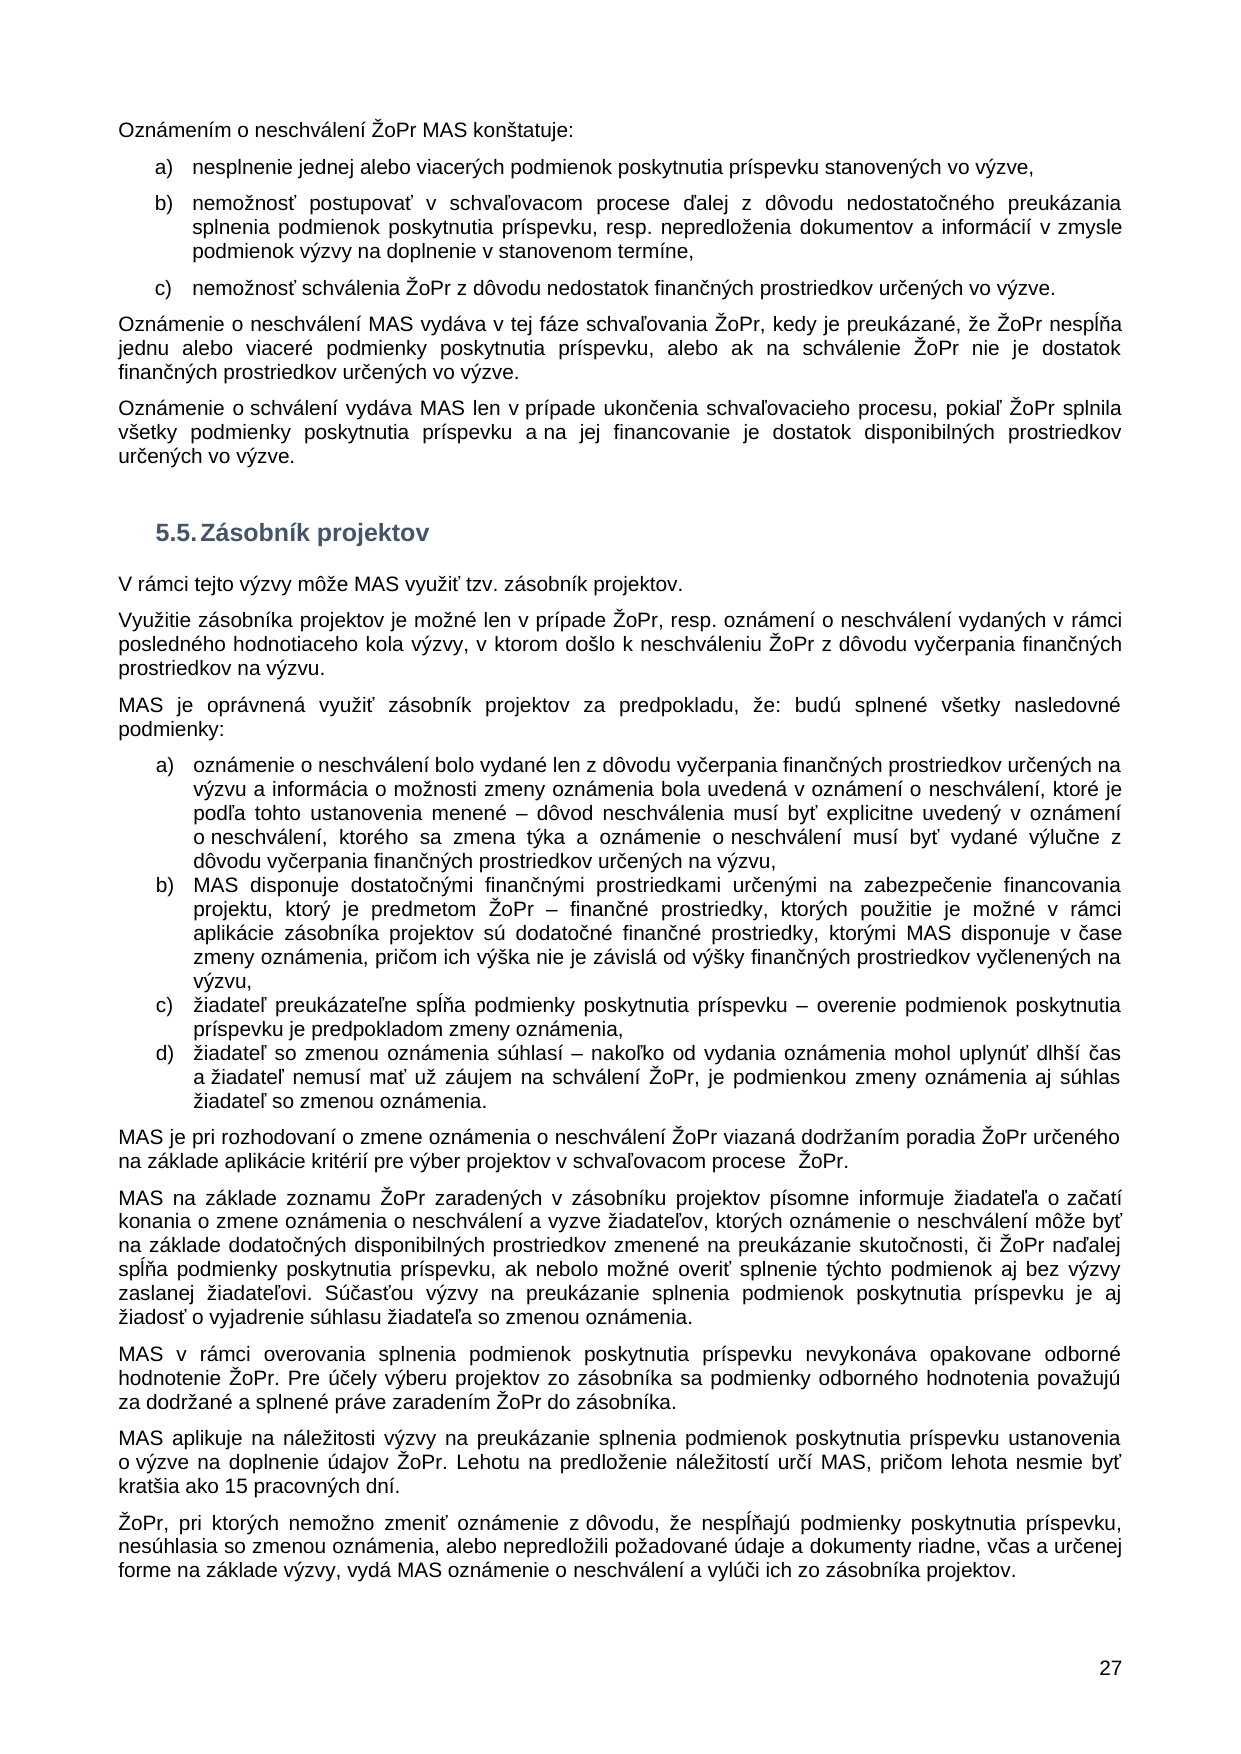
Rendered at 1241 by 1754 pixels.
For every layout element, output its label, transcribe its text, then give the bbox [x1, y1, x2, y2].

text MAS v rámci overovania splnenia podmienok poskytnutia príspevku nevykonáva opakovane odborné hodnotenie ŽoPr. Pre účely výberu projektov zo zásobníka sa podmienky odborného hodnotenia považujú za dodržané a splnené práve zaradením ŽoPr do zásobníka. [118, 1342, 1122, 1413]
text V rámci tejto výzvy môže MAS využiť tzv. zásobník projektov. [118, 572, 1122, 596]
text MAS aplikuje na náležitosti výzvy na preukázanie splnenia podmienok poskytnutia príspevku ustanovenia o výzve na doplnenie údajov ŽoPr. Lehotu na predloženie náležitostí určí MAS, pričom lehota nesmie byť kratšia ako 15 pracovných dní. [118, 1426, 1122, 1498]
text Oznámením o neschválení ŽoPr MAS konštatuje: [118, 118, 1122, 142]
text MAS je oprávnená využiť zásobník projektov za predpokladu, že: budú splnené všetky nasledovné podmienky: [118, 693, 1122, 741]
list Zásobník projektov [155, 518, 1122, 547]
text Oznámenie o neschválení MAS vydáva v tej fáze schvaľovania ŽoPr, kedy je preukázané, že ŽoPr nespĺňa jednu alebo viaceré podmienky poskytnutia príspevku, alebo ak na schválenie ŽoPr nie je dostatok finančných prostriedkov určených vo výzve. [118, 312, 1122, 384]
list oznámenie o neschválení bolo vydané len z dôvodu vyčerpania finančných prostriedkov určených na výzvu a informácia o možnosti zmeny oznámenia bola uvedená v oznámení o neschválení, ktoré je podľa tohto ustanovenia menené – dôvod neschválenia musí byť explicitne uvedený v oznámení o neschválení, ktorého sa zmena týka a oznámenie o neschválení musí byť vydané výlučne z dôvodu vyčerpania finančných prostriedkov určených na výzvu, [156, 753, 1122, 873]
list nemožnosť schválenia ŽoPr z dôvodu nedostatok finančných prostriedkov určených vo výzve. [154, 275, 1122, 299]
list žiadateľ so zmenou oznámenia súhlasí – nakoľko od vydania oznámenia mohol uplynúť dlhší čas a žiadateľ nemusí mať už záujem na schválení ŽoPr, je podmienkou zmeny oznámenia aj súhlas žiadateľ so zmenou oznámenia. [156, 1041, 1122, 1112]
text Oznámenie o schválení vydáva MAS len v prípade ukončenia schvaľovacieho procesu, pokiaľ ŽoPr splnila všetky podmienky poskytnutia príspevku a na jej financovanie je dostatok disponibilných prostriedkov určených vo výzve. [118, 396, 1122, 468]
list nemožnosť postupovať v schvaľovacom procese ďalej z dôvodu nedostatočného preukázania splnenia podmienok poskytnutia príspevku, resp. nepredloženia dokumentov a informácií v zmysle podmienok výzvy na doplnenie v stanovenom termíne, [154, 191, 1122, 263]
text MAS na základe zoznamu ŽoPr zaradených v zásobníku projektov písomne informuje žiadateľa o začatí konania o zmene oznámenia o neschválení a vyzve žiadateľov, ktorých oznámenie o neschválení môže byť na základe dodatočných disponibilných prostriedkov zmenené na preukázanie skutočnosti, či ŽoPr naďalej spĺňa podmienky poskytnutia príspevku, ak nebolo možné overiť splnenie týchto podmienok aj bez výzvy zaslanej žiadateľovi. Súčasťou výzvy na preukázanie splnenia podmienok poskytnutia príspevku je aj žiadosť o vyjadrenie súhlasu žiadateľa so zmenou oznámenia. [118, 1185, 1122, 1329]
text ŽoPr, pri ktorých nemožno zmeniť oznámenie z dôvodu, že nespĺňajú podmienky poskytnutia príspevku, nesúhlasia so zmenou oznámenia, alebo nepredložili požadované údaje a dokumenty riadne, včas a určenej forme na základe výzvy, vydá MAS oznámenie o neschválení a vylúči ich zo zásobníka projektov. [118, 1510, 1122, 1582]
list nesplnenie jednej alebo viacerých podmienok poskytnutia príspevku stanovených vo výzve, [154, 154, 1122, 178]
text Využitie zásobníka projektov je možné len v prípade ŽoPr, resp. oznámení o neschválení vydaných v rámci posledného hodnotiaceho kola výzvy, v ktorom došlo k neschváleniu ŽoPr z dôvodu vyčerpania finančných prostriedkov na výzvu. [118, 608, 1122, 680]
text MAS je pri rozhodovaní o zmene oznámenia o neschválení ŽoPr viazaná dodržaním poradia ŽoPr určeného na základe aplikácie kritérií pre výber projektov v schvaľovacom procese ŽoPr. [118, 1125, 1122, 1173]
list MAS disponuje dostatočnými finančnými prostriedkami určenými na zabezpečenie financovania projektu, ktorý je predmetom ŽoPr – finančné prostriedky, ktorých použitie je možné v rámci aplikácie zásobníka projektov sú dodatočné finančné prostriedky, ktorými MAS disponuje v čase zmeny oznámenia, pričom ich výška nie je závislá od výšky finančných prostriedkov vyčlenených na výzvu, [156, 873, 1122, 993]
list žiadateľ preukázateľne spĺňa podmienky poskytnutia príspevku – overenie podmienok poskytnutia príspevku je predpokladom zmeny oznámenia, [156, 993, 1122, 1041]
